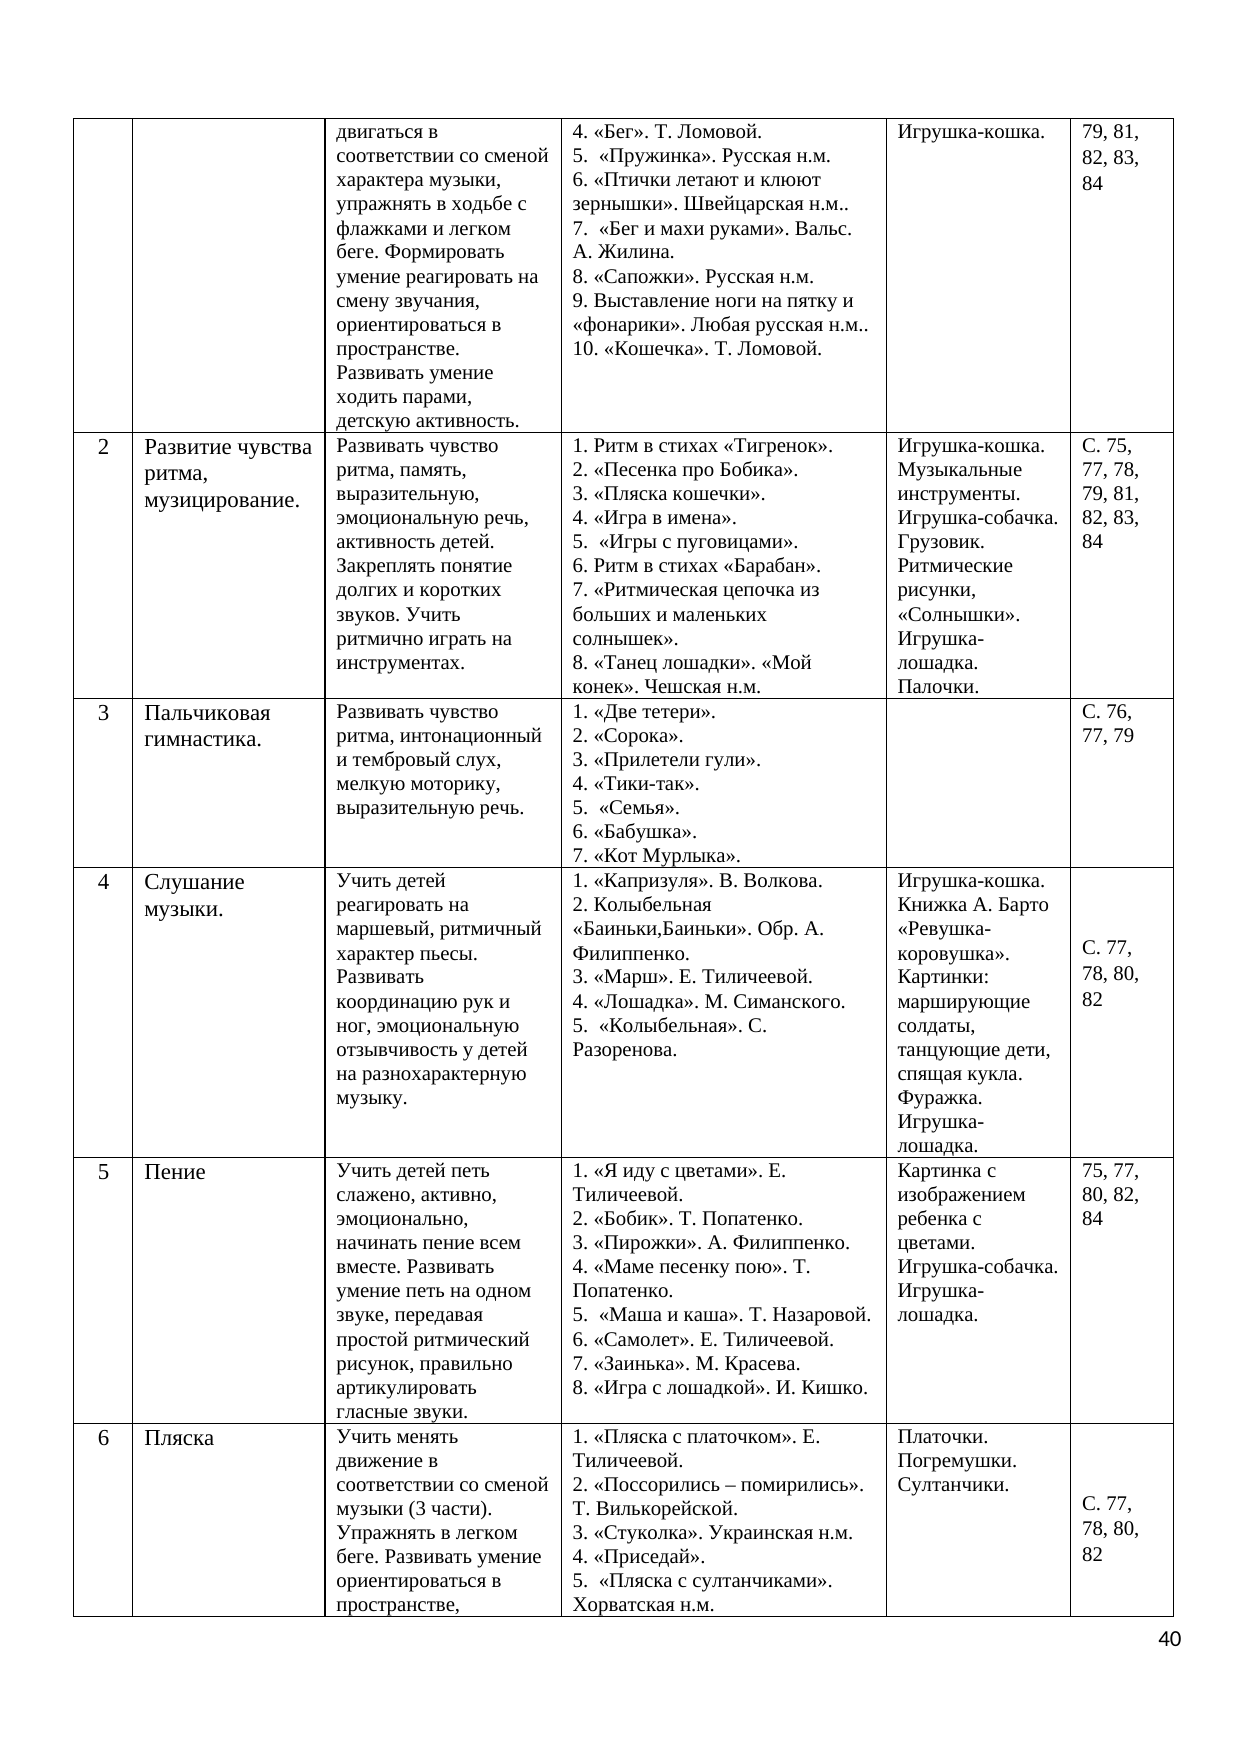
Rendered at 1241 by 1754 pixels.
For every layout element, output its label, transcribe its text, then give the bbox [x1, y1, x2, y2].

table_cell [562, 1424, 886, 1616]
table_cell Картинка с изображением ребенка с цветами. Игрушка-собачка. Игрушка-лошадка. [887, 1158, 1070, 1423]
table_cell Игрушка-кошка. Музыкальные инструменты. Игрушка-собачка. Грузовик. Ритмические рисунки, «Солнышки». Игрушка-лошадка. Палочки. [887, 433, 1070, 698]
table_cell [562, 119, 886, 432]
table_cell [887, 119, 1070, 432]
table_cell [1071, 119, 1173, 432]
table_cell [326, 119, 561, 432]
table_cell 1. Ритм в стихах «Тигренок». 2. «Песенка про Бобика». 3. «Пляска кошечки». 4. «Игра в имена». 5. «Игры с пуговицами». 6. Ритм в стихах «Барабан». 7. «Ритмическая цепочка из больших и маленьких солнышек». 8. «Танец лошадки». «Мой конек». Чешская н.м. [562, 433, 886, 698]
table_cell Развивать чувство ритма, интонационный и тембровый слух, мелкую моторику, выразительную речь. [326, 699, 561, 867]
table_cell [133, 119, 324, 432]
table_cell 6 [74, 1424, 132, 1616]
table_cell С. 77, 78, 80, 82 [1071, 1424, 1173, 1616]
table_cell С. 77, 78, 80, 82 [1071, 868, 1173, 1157]
table_cell 1. «Я иду с цветами». Е. Тиличеевой. 2. «Бобик». Т. Попатенко. 3. «Пирожки». А. Филиппенко. 4. «Маме песенку пою». Т. Попатенко. 5. «Маша и каша». Т. Назаровой. 6. «Самолет». Е. Тиличеевой. 7. «Заинька». М. Красева. 8. «Игра с лошадкой». И. Кишко. [562, 1158, 886, 1423]
table_cell Пляска [133, 1424, 324, 1616]
table_cell Игрушка-кошка. Книжка А. Барто «Ревушка-коровушка». Картинки: марширующие солдаты, танцующие дети, спящая кукла. Фуражка. Игрушка-лошадка. [887, 868, 1070, 1157]
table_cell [887, 1424, 1070, 1616]
table_cell С. 75, 77, 78, 79, 81, 82, 83, 84 [1071, 433, 1173, 698]
table_cell 75, 77, 80, 82, 84 [1071, 1158, 1173, 1423]
table_cell Развивать чувство ритма, память, выразительную, эмоциональную речь, активность детей. Закреплять понятие долгих и коротких звуков. Учить ритмично играть на инструментах. [326, 433, 561, 698]
table_cell 1 [74, 119, 132, 432]
table_cell Учить детей реагировать на маршевый, ритмичный характер пьесы. Развивать координацию рук и ног, эмоциональную отзывчивость у детей на разнохарактерную музыку. [326, 868, 561, 1157]
table_cell 2 [74, 433, 132, 698]
table_cell Пение [133, 1158, 324, 1423]
table_cell 3 [74, 699, 132, 867]
table_cell С. 76, 77, 79 [1071, 699, 1173, 867]
table_cell 5 [74, 1158, 132, 1423]
table_cell Учить детей петь слажено, активно, эмоционально, начинать пение всем вместе. Развивать умение петь на одном звуке, передавая простой ритмический рисунок, правильно артикулировать гласные звуки. [326, 1158, 561, 1423]
table_cell 1. «Две тетери». 2. «Сорока». 3. «Прилетели гули». 4. «Тики-так». 5. «Семья». 6. «Бабушка». 7. «Кот Мурлыка». [562, 699, 886, 867]
table_cell Пальчиковая гимнастика. [133, 699, 324, 867]
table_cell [326, 1424, 561, 1616]
table_cell 1. «Капризуля». В. Волкова. 2. Колыбельная «Баиньки,Баиньки». Обр. А. Филиппенко. 3. «Марш». Е. Тиличеевой. 4. «Лошадка». М. Симанского. 5. «Колыбельная». С. Разоренова. [562, 868, 886, 1157]
table_cell 4 [74, 868, 132, 1157]
table_cell [887, 699, 1070, 867]
table_cell Развитие чувства ритма, музицирование. [133, 433, 324, 698]
table_cell Слушание музыки. [133, 868, 324, 1157]
